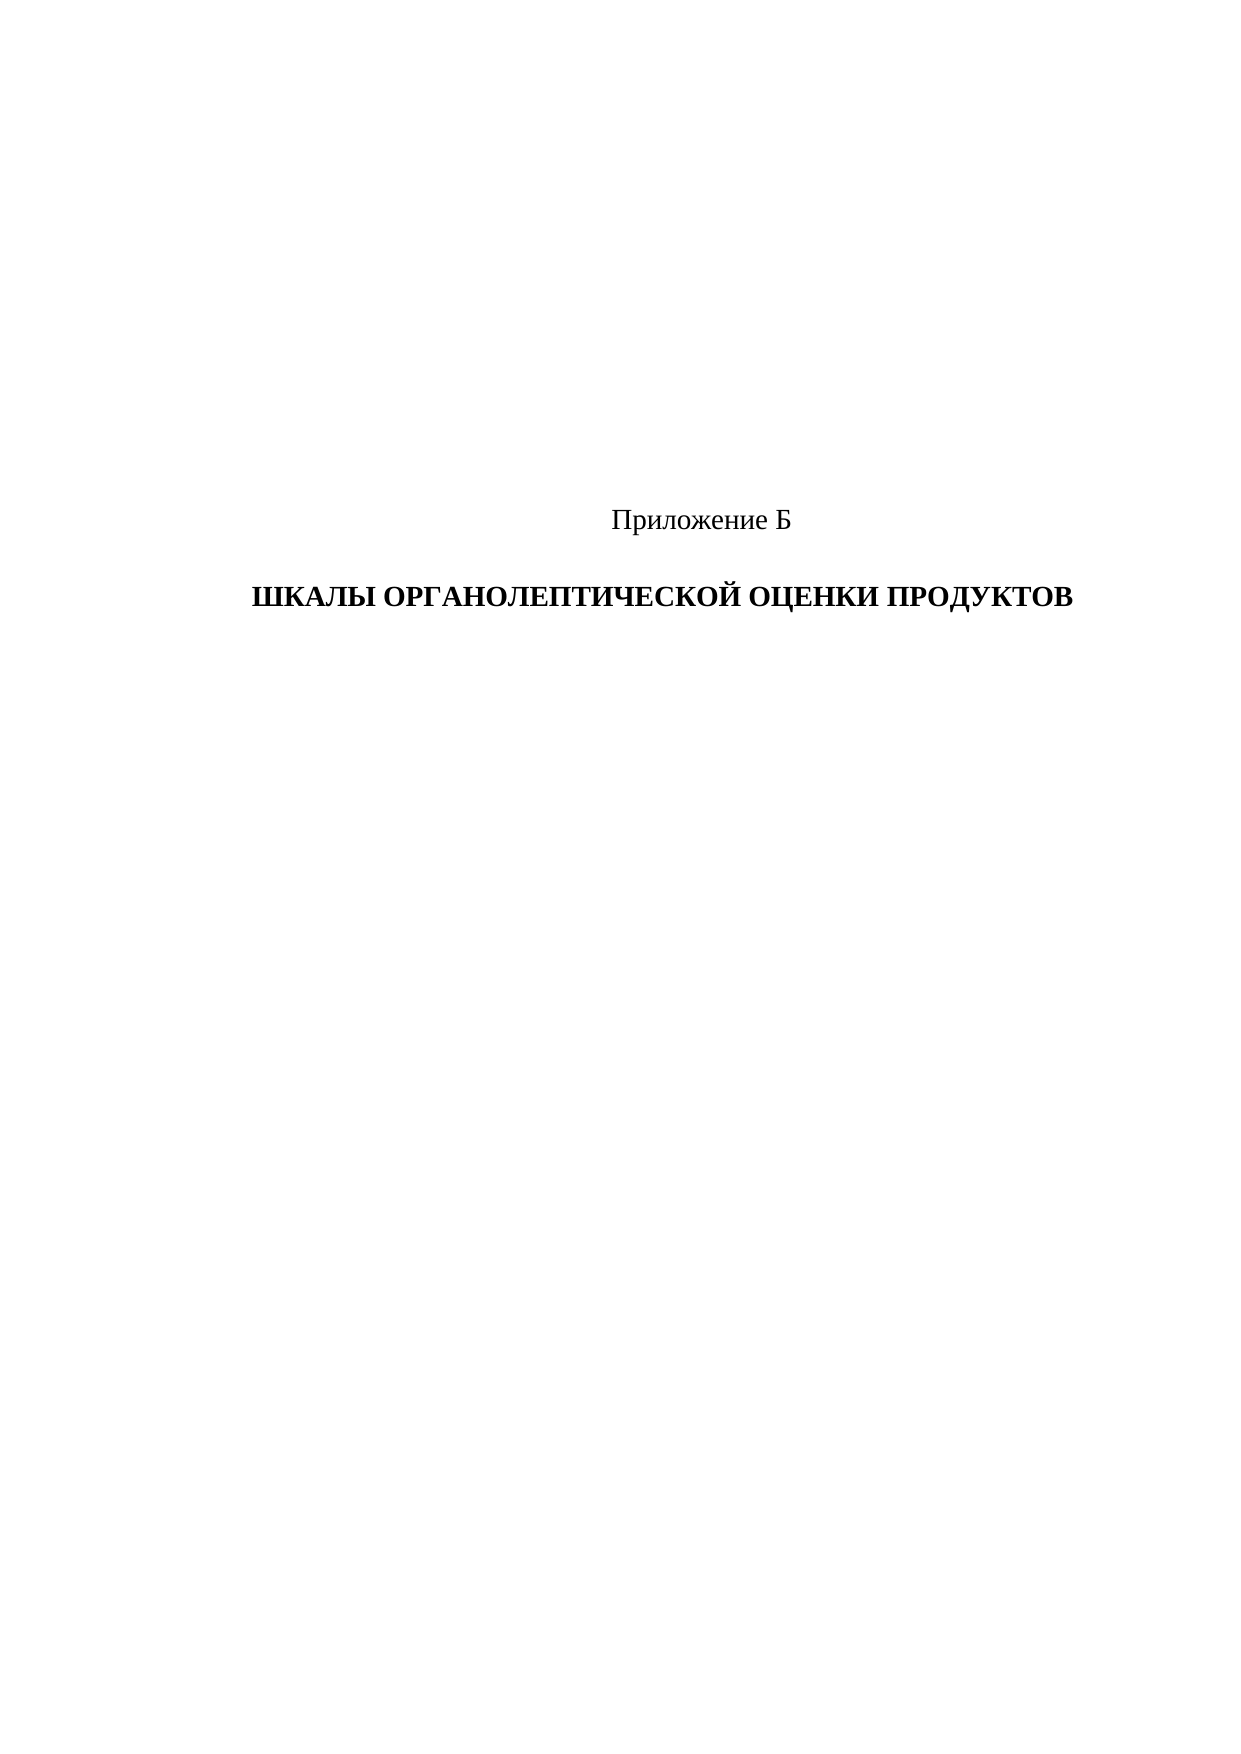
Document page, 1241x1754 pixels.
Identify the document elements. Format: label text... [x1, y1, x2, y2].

text Приложение Б [240, 502, 1163, 535]
subtitle ШКАЛЫ ОРГАНОЛЕПТИЧЕСКОЙ ОЦЕНКИ ПРОДУКТОВ [252, 579, 1163, 613]
